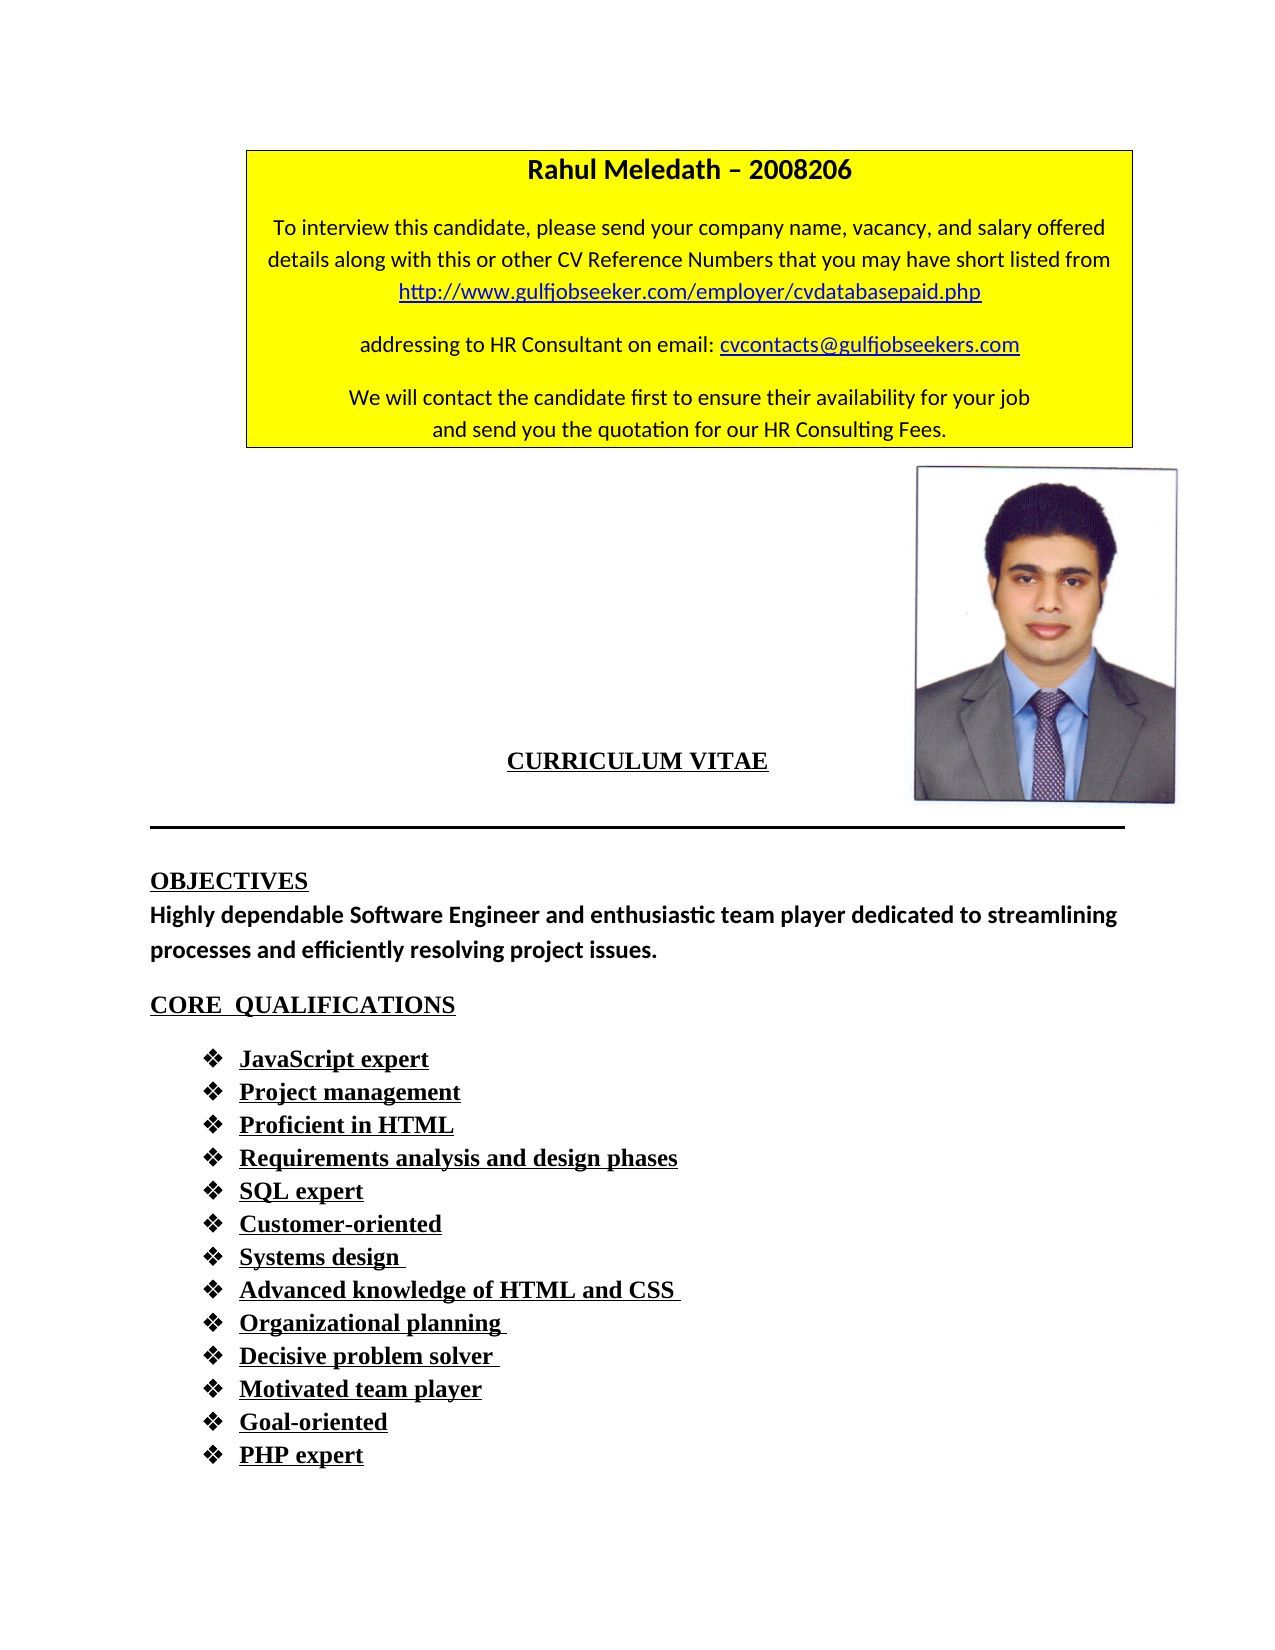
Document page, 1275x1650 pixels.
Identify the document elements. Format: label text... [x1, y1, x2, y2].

list Goal-oriented [202, 1407, 1125, 1436]
list SQL expert [202, 1176, 1125, 1204]
list JavaScript expert [202, 1044, 1125, 1072]
list Systems design [202, 1242, 1125, 1271]
picture [903, 461, 1182, 808]
list Proficient in HTML [202, 1110, 1125, 1138]
text CURRICULUM VITAE [150, 746, 903, 774]
list Organizational planning [202, 1308, 1125, 1337]
list Requirements analysis and design phases [202, 1143, 1125, 1171]
list Customer-oriented [202, 1209, 1125, 1237]
list PHP expert [202, 1440, 1125, 1469]
text CORE QUALIFICATIONS [150, 990, 1125, 1018]
text Highly dependable Software Engineer and enthusiastic team player dedicated to streamlining processes and efficiently resolving project issues. [150, 899, 1125, 964]
text OBJECTIVES [150, 866, 1125, 895]
list Project management [202, 1077, 1125, 1105]
list Advanced knowledge of HTML and CSS [202, 1275, 1125, 1303]
list Decisive problem solver [202, 1341, 1125, 1369]
table_header Rahul Meledath – 2008206 To interview this candidate, please send your company name, vacancy, and salary offered details along with this or other CV Reference Numbers that you may have short listed from http://www.gulfjobseeker.com/employer/cvdatabasepaid.php addressing to HR Consultant on email: cvcontacts@gulfjobseekers.com We will contact the candidate first to ensure their availability for your job and send you the quotation for our HR Consulting Fees. [247, 151, 1132, 447]
list Motivated team player [202, 1374, 1125, 1403]
